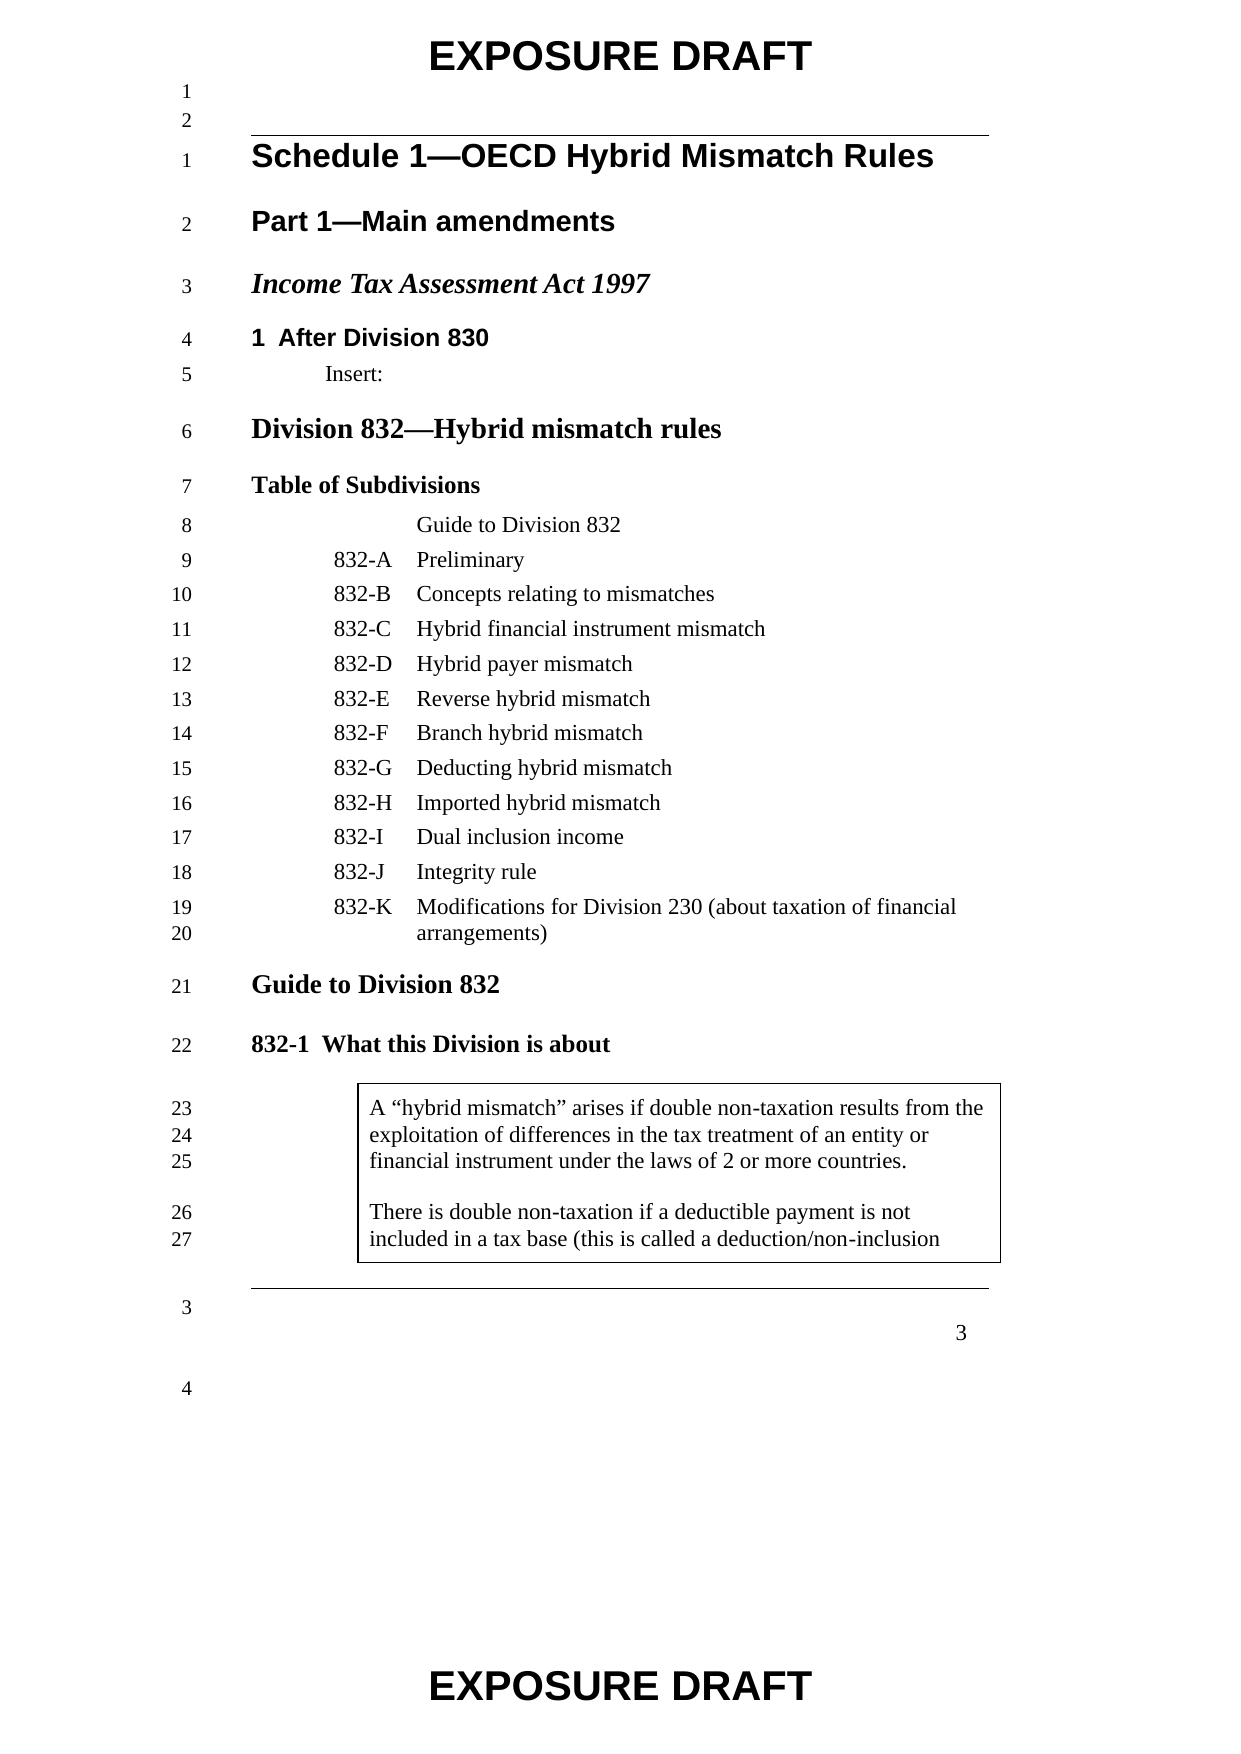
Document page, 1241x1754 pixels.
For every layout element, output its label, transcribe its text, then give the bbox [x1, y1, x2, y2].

text Guide to Division 832 [334, 511, 989, 537]
text 832-C Hybrid financial instrument mismatch [334, 615, 989, 642]
text Part 1—Main amendments [251, 204, 989, 237]
text 832-K Modifications for Division 230 (about taxation of financial arrangements) [334, 893, 989, 945]
text 832-1 What this Division is about [251, 1029, 989, 1057]
text 832-A Preliminary [334, 546, 989, 572]
text Guide to Division 832 [251, 968, 989, 999]
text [359, 1186, 1000, 1262]
text 832-E Reverse hybrid mismatch [334, 684, 989, 711]
text 832-B Concepts relating to mismatches [334, 581, 989, 607]
text Division 832—Hybrid mismatch rules [251, 411, 989, 445]
text 832-H Imported hybrid mismatch [334, 789, 989, 815]
text Schedule 1—OECD Hybrid Mismatch Rules [251, 136, 989, 174]
subtitle Table of Subdivisions [251, 470, 989, 499]
text Insert: [325, 360, 989, 386]
text 832-G Deducting hybrid mismatch [334, 754, 989, 780]
text 832-F Branch hybrid mismatch [334, 719, 989, 746]
text 832-I Dual inclusion income [334, 823, 989, 850]
text 1 After Division 830 [251, 323, 989, 352]
text 832-D Hybrid payer mismatch [334, 650, 989, 676]
text A “hybrid mismatch” arises if double non-taxation results from the exploitation of differences in the tax treatment of an entity or financial instrument under the laws of 2 or more countries. [359, 1084, 1000, 1173]
text 832-J Integrity rule [334, 858, 989, 884]
text Income Tax Assessment Act 1997 [251, 266, 989, 300]
